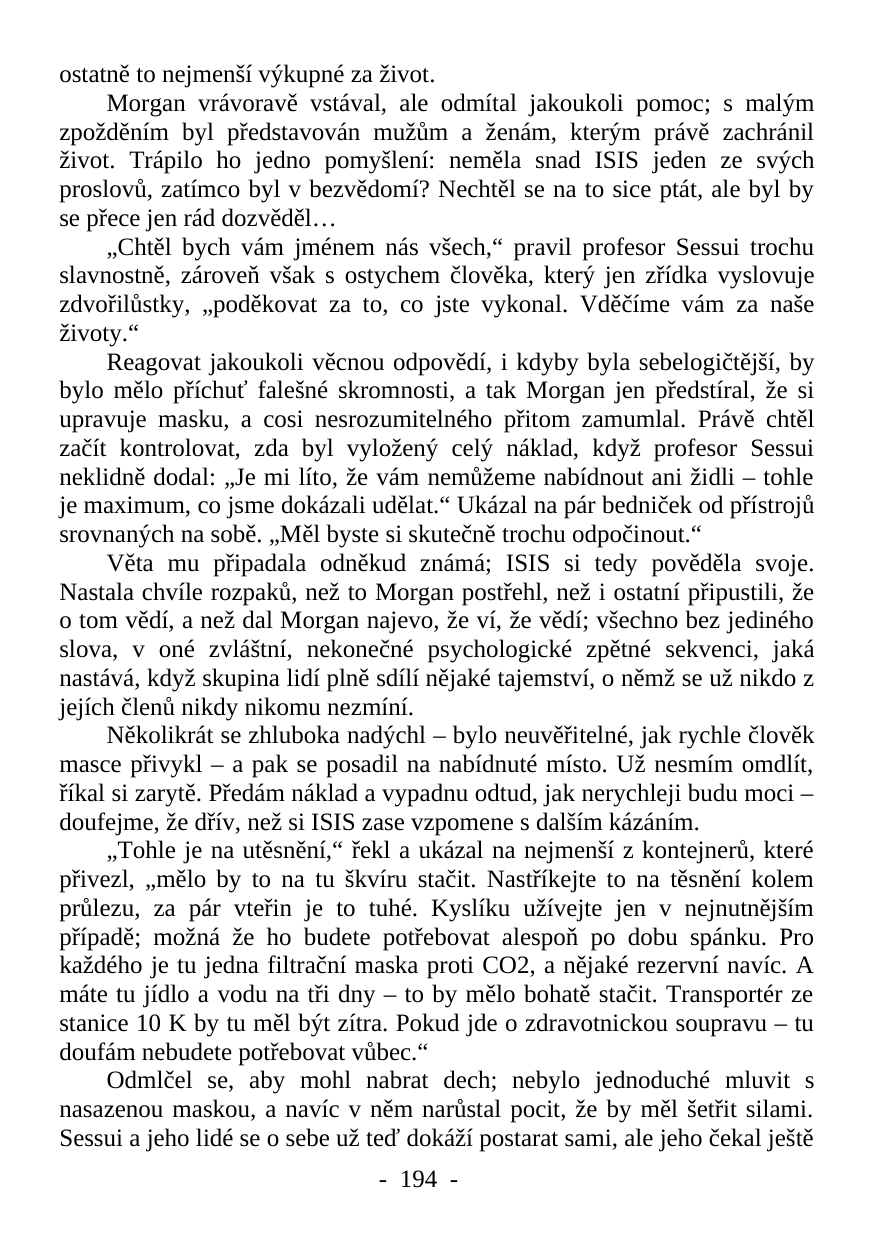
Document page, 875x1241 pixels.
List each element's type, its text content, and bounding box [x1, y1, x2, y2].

text „Tohle je na utěsnění,“ řekl a ukázal na nejmenší z kontejnerů, které přivezl, „mělo by to na tu škvíru stačit. Nastříkejte to na těsnění kolem průlezu, za pár vteřin je to tuhé. Kyslíku užívejte jen v nejnutnějším případě; možná že ho budete potřebovat alespoň po dobu spánku. Pro každého je tu jedna filtrační maska proti CO2, a nějaké rezervní navíc. A máte tu jídlo a vodu na tři dny – to by mělo bohatě stačit. Transportér ze stanice 10 K by tu měl být zítra. Pokud jde o zdravotnickou soupravu – tu doufám nebudete potřebovat vůbec.“ [59, 835, 815, 1065]
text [59, 59, 815, 88]
text Reagovat jakoukoli věcnou odpovědí, i kdyby byla sebelogičtější, by bylo mělo příchuť falešné skromnosti, a tak Morgan jen předstíral, že si upravuje masku, a cosi nesrozumitelného přitom zamumlal. Právě chtěl začít kontrolovat, zda byl vyložený celý náklad, když profesor Sessui neklidně dodal: „Je mi líto, že vám nemůžeme nabídnout ani židli – tohle je maximum, co jsme dokázali udělat.“ Ukázal na pár bedniček od přístrojů srovnaných na sobě. „Měl byste si skutečně trochu odpočinout.“ [59, 347, 815, 548]
text Věta mu připadala odněkud známá; ISIS si tedy pověděla svoje. Nastala chvíle rozpaků, než to Morgan postřehl, než i ostatní připustili, že o tom vědí, a než dal Morgan najevo, že ví, že vědí; všechno bez jediného slova, v oné zvláštní, nekonečné psychologické zpětné sekvenci, jaká nastává, když skupina lidí plně sdílí nějaké tajemství, o němž se už nikdo z jejích členů nikdy nikomu nezmíní. [59, 548, 815, 720]
text Morgan vrávoravě vstával, ale odmítal jakoukoli pomoc; s malým zpožděním byl představován mužům a ženám, kterým právě zachránil život. Trápilo ho jedno pomyšlení: neměla snad ISIS jeden ze svých proslovů, zatímco byl v bezvědomí? Nechtěl se na to sice ptát, ale byl by se přece jen rád dozvěděl… [59, 88, 815, 232]
text „Chtěl bych vám jménem nás všech,“ pravil profesor Sessui trochu slavnostně, zároveň však s ostychem člověka, který jen zřídka vyslovuje zdvořilůstky, „poděkovat za to, co jste vykonal. Vděčíme vám za naše životy.“ [59, 232, 815, 347]
text Několikrát se zhluboka nadýchl – bylo neuvěřitelné, jak rychle člověk masce přivykl – a pak se posadil na nabídnuté místo. Už nesmím omdlít, říkal si zarytě. Předám náklad a vypadnu odtud, jak nerychleji budu moci – doufejme, že dřív, než si ISIS zase vzpomene s dalším kázáním. [59, 720, 815, 835]
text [59, 1065, 815, 1152]
